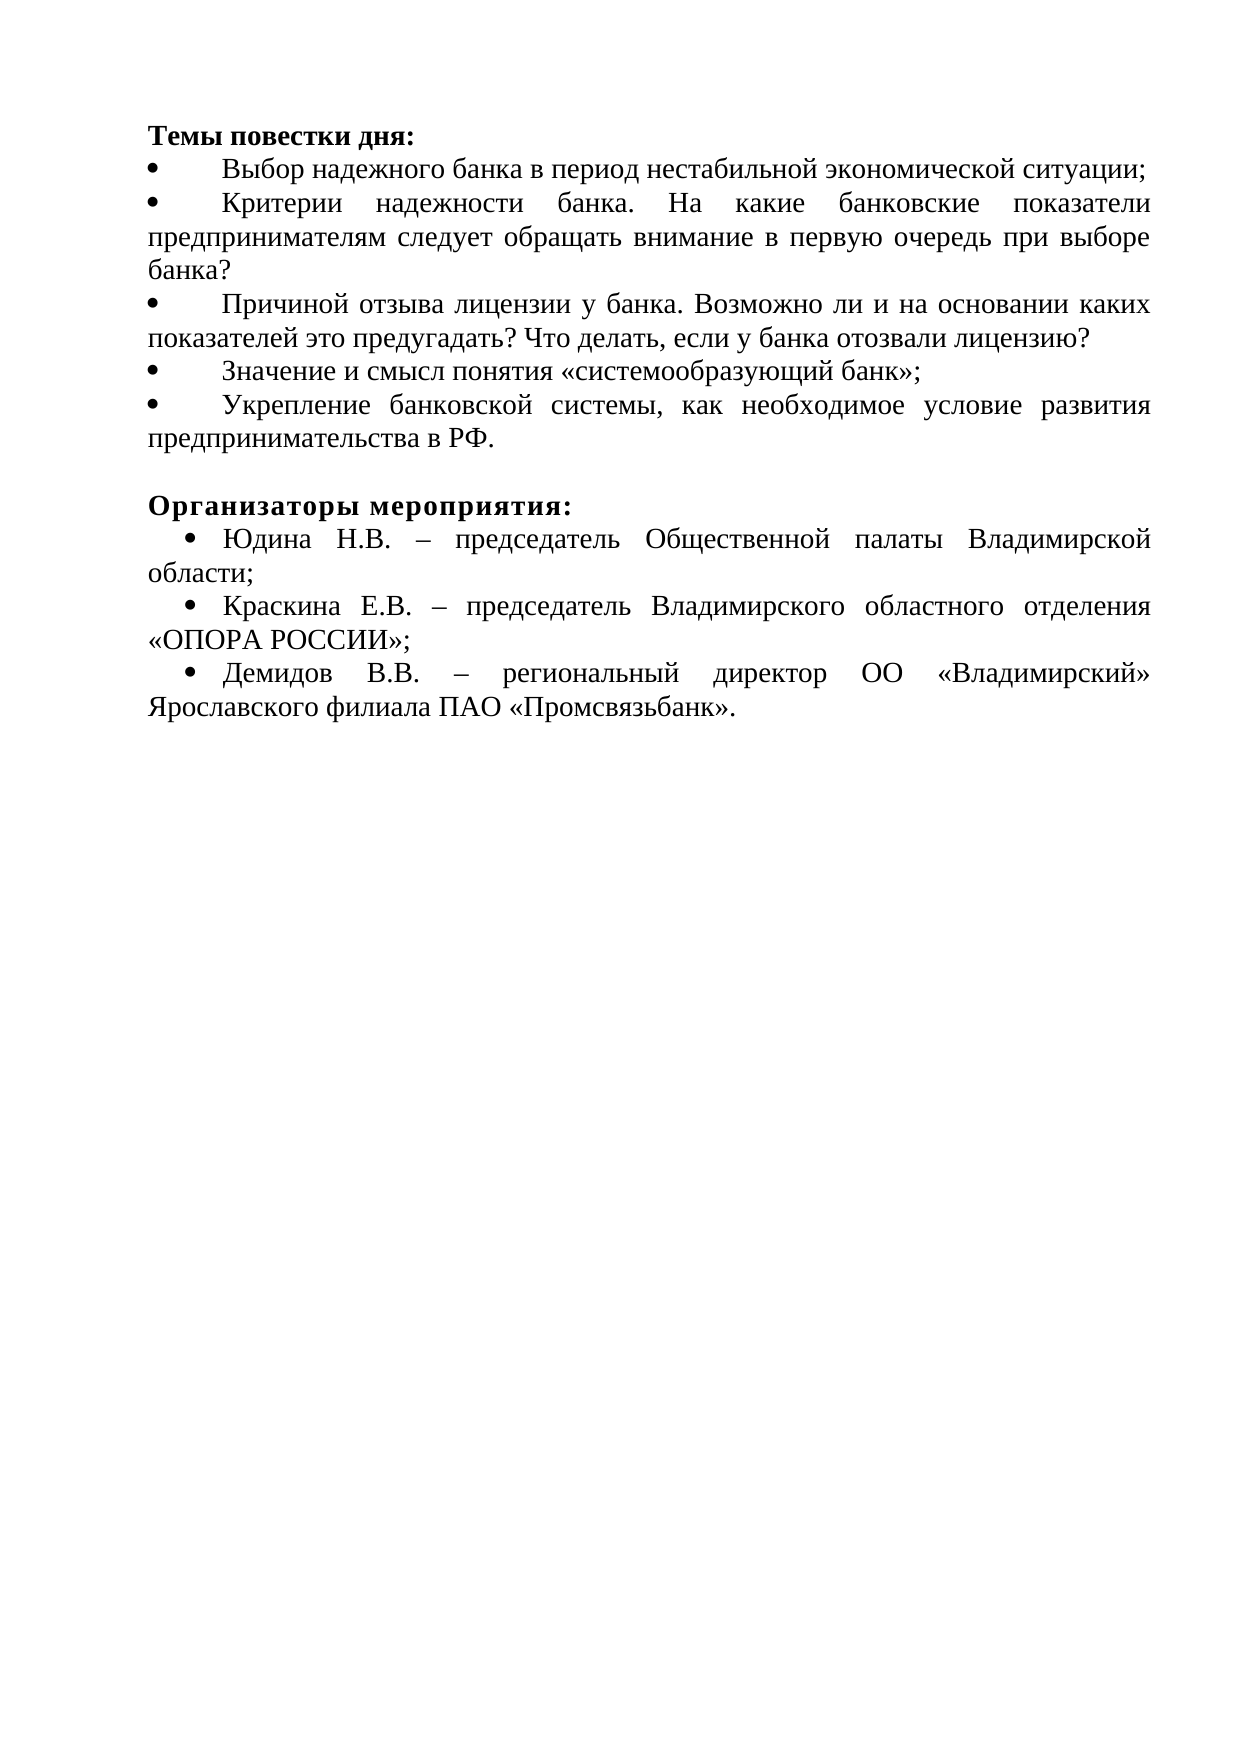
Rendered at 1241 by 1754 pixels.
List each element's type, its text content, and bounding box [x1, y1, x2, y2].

subtitle Организаторы мероприятия: [148, 488, 1152, 521]
subtitle Значение и смысл понятия «системообразующий банк»; [148, 353, 1152, 387]
subtitle Критерии надежности банка. На какие банковские показатели предпринимателям следует обращать внимание в первую очередь при выборе банка? [148, 185, 1152, 286]
subtitle Выбор надежного банка в период нестабильной экономической ситуации; [148, 152, 1152, 185]
subtitle Краскина Е.В. – председатель Владимирского областного отделения «ОПОРА РОССИИ»; [148, 588, 1152, 656]
subtitle Юдина Н.В. – председатель Общественной палаты Владимирской области; [148, 521, 1152, 588]
subtitle Темы повестки дня: [148, 118, 1152, 152]
subtitle Причиной отзыва лицензии у банка. Возможно ли и на основании каких показателей это предугадать? Что делать, если у банка отозвали лицензию? [148, 286, 1152, 353]
subtitle Укрепление банковской системы, как необходимое условие развития предпринимательства в РФ. [148, 387, 1152, 454]
subtitle Демидов В.В. – региональный директор ОО «Владимирский» Ярославского филиала ПАО «Промсвязьбанк». [148, 656, 1152, 723]
